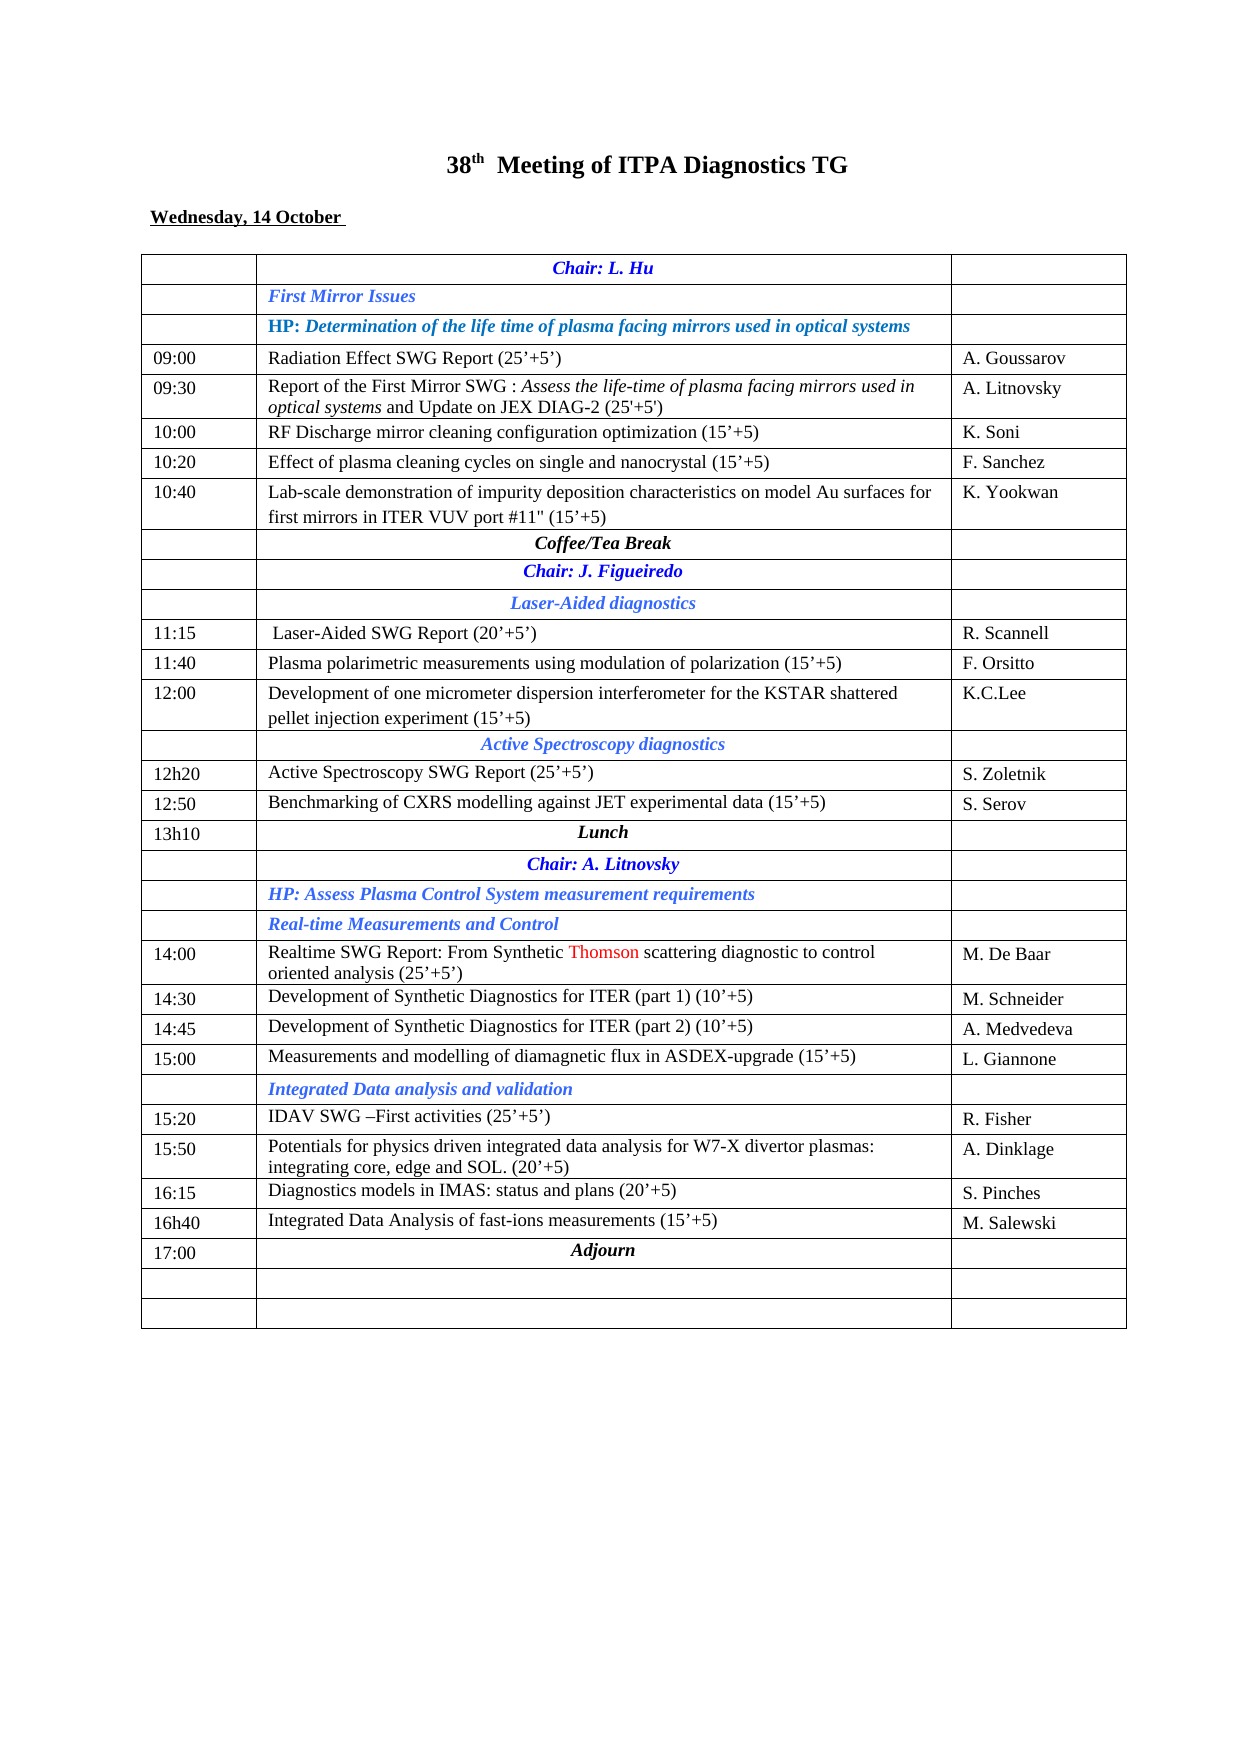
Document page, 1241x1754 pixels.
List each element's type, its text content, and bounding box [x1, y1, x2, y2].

table_cell Lab-scale demonstration of impurity deposition characteristics on model Au surfaces for first mirrors in ITER VUV port #11" (15’+5) [257, 479, 951, 529]
table_cell K.C.Lee [952, 680, 1126, 730]
table_cell [952, 590, 1126, 619]
table_cell [142, 731, 256, 760]
table_cell Potentials for physics driven integrated data analysis for W7-X divertor plasmas: integrating core, edge and SOL. (20’+5) [257, 1135, 951, 1178]
table_cell 16:15 [142, 1179, 256, 1208]
table_header [952, 255, 1126, 283]
table_cell [257, 1269, 951, 1298]
table_cell R. Scannell [952, 620, 1126, 649]
table_cell Realtime SWG Report: From Synthetic Thomson scattering diagnostic to control oriented analysis (25’+5’) [257, 941, 951, 984]
table_cell F. Orsitto [952, 650, 1126, 679]
table_cell HP: Determination of the life time of plasma facing mirrors used in optical systems [257, 315, 951, 343]
table_cell [142, 851, 256, 880]
table_cell [952, 881, 1126, 910]
text 38th Meeting of ITPA Diagnostics TG [150, 153, 1144, 178]
table_cell [142, 911, 256, 940]
table_cell 10:20 [142, 449, 256, 478]
table_cell Adjourn [257, 1239, 951, 1268]
table_cell Development of Synthetic Diagnostics for ITER (part 2) (10’+5) [257, 1015, 951, 1044]
table_cell 15:00 [142, 1045, 256, 1074]
table_cell 17:00 [142, 1239, 256, 1268]
table_cell [952, 285, 1126, 313]
table_cell 09:00 [142, 345, 256, 373]
table_cell L. Giannone [952, 1045, 1126, 1074]
table_cell A. Goussarov [952, 345, 1126, 373]
table_cell First Mirror Issues [257, 285, 951, 313]
table_cell Report of the First Mirror SWG : Assess the life-time of plasma facing mirrors used in optical systems and Update on JEX DIAG-2 (25'+5') [257, 375, 951, 418]
table_cell RF Discharge mirror cleaning configuration optimization (15’+5) [257, 419, 951, 448]
table_cell Real-time Measurements and Control [257, 911, 951, 940]
table_cell [952, 1299, 1126, 1328]
table_cell Coffee/Tea Break [257, 530, 951, 559]
table_cell K. Yookwan [952, 479, 1126, 529]
table_cell Development of one micrometer dispersion interferometer for the KSTAR shattered pellet injection experiment (15’+5) [257, 680, 951, 730]
table_cell Laser-Aided SWG Report (20’+5’) [257, 620, 951, 649]
table_cell 11:15 [142, 620, 256, 649]
table_cell Effect of plasma cleaning cycles on single and nanocrystal (15’+5) [257, 449, 951, 478]
table_cell [952, 315, 1126, 343]
table_cell Diagnostics models in IMAS: status and plans (20’+5) [257, 1179, 951, 1208]
table_header [142, 255, 256, 283]
table_cell [257, 1299, 951, 1328]
table_cell Lunch [257, 821, 951, 850]
table_cell S. Pinches [952, 1179, 1126, 1208]
table_cell [952, 1239, 1126, 1268]
title Wednesday, 14 October [150, 203, 1144, 228]
table_cell [952, 821, 1126, 850]
table_cell Radiation Effect SWG Report (25’+5’) [257, 345, 951, 373]
table_cell [142, 315, 256, 343]
table_cell [952, 560, 1126, 589]
table_cell F. Sanchez [952, 449, 1126, 478]
table_cell S. Serov [952, 791, 1126, 820]
table_cell Benchmarking of CXRS modelling against JET experimental data (15’+5) [257, 791, 951, 820]
table_cell HP: Assess Plasma Control System measurement requirements [257, 881, 951, 910]
table_header Chair: L. Hu [257, 255, 951, 283]
table_cell Chair: A. Litnovsky [257, 851, 951, 880]
table_cell Integrated Data Analysis of fast-ions measurements (15’+5) [257, 1209, 951, 1238]
table_cell 14:00 [142, 941, 256, 984]
table_cell A. Dinklage [952, 1135, 1126, 1178]
table_cell [952, 530, 1126, 559]
table_cell Laser-Aided diagnostics [257, 590, 951, 619]
table_cell 10:40 [142, 479, 256, 529]
table_cell 16h40 [142, 1209, 256, 1238]
table_cell [142, 285, 256, 313]
table_cell M. De Baar [952, 941, 1126, 984]
table_cell 09:30 [142, 375, 256, 418]
table_cell 13h10 [142, 821, 256, 850]
table_cell [142, 1269, 256, 1298]
table_cell Active Spectroscopy diagnostics [257, 731, 951, 760]
table_cell S. Zoletnik [952, 761, 1126, 790]
table_cell Chair: J. Figueiredo [257, 560, 951, 589]
table_cell 15:50 [142, 1135, 256, 1178]
table_cell 14:30 [142, 985, 256, 1014]
table_cell 14:45 [142, 1015, 256, 1044]
table_cell Measurements and modelling of diamagnetic flux in ASDEX-upgrade (15’+5) [257, 1045, 951, 1074]
table_cell IDAV SWG –First activities (25’+5’) [257, 1105, 951, 1134]
table_cell [142, 530, 256, 559]
table_cell 12:00 [142, 680, 256, 730]
table_cell [142, 560, 256, 589]
table_cell 12:50 [142, 791, 256, 820]
table_cell Active Spectroscopy SWG Report (25’+5’) [257, 761, 951, 790]
table_cell [952, 731, 1126, 760]
table_cell [952, 911, 1126, 940]
table_cell A. Litnovsky [952, 375, 1126, 418]
table_cell [952, 1075, 1126, 1104]
table_cell Development of Synthetic Diagnostics for ITER (part 1) (10’+5) [257, 985, 951, 1014]
table_cell [142, 590, 256, 619]
table_cell 12h20 [142, 761, 256, 790]
table_cell [142, 1075, 256, 1104]
table_cell M. Schneider [952, 985, 1126, 1014]
table_cell R. Fisher [952, 1105, 1126, 1134]
table_cell 15:20 [142, 1105, 256, 1134]
table_cell Plasma polarimetric measurements using modulation of polarization (15’+5) [257, 650, 951, 679]
table_cell A. Medvedeva [952, 1015, 1126, 1044]
table_cell 11:40 [142, 650, 256, 679]
table_cell 10:00 [142, 419, 256, 448]
table_cell M. Salewski [952, 1209, 1126, 1238]
table_cell [952, 851, 1126, 880]
table_cell K. Soni [952, 419, 1126, 448]
table_cell Integrated Data analysis and validation [257, 1075, 951, 1104]
table_cell [142, 881, 256, 910]
table_cell [952, 1269, 1126, 1298]
table_cell [142, 1299, 256, 1328]
